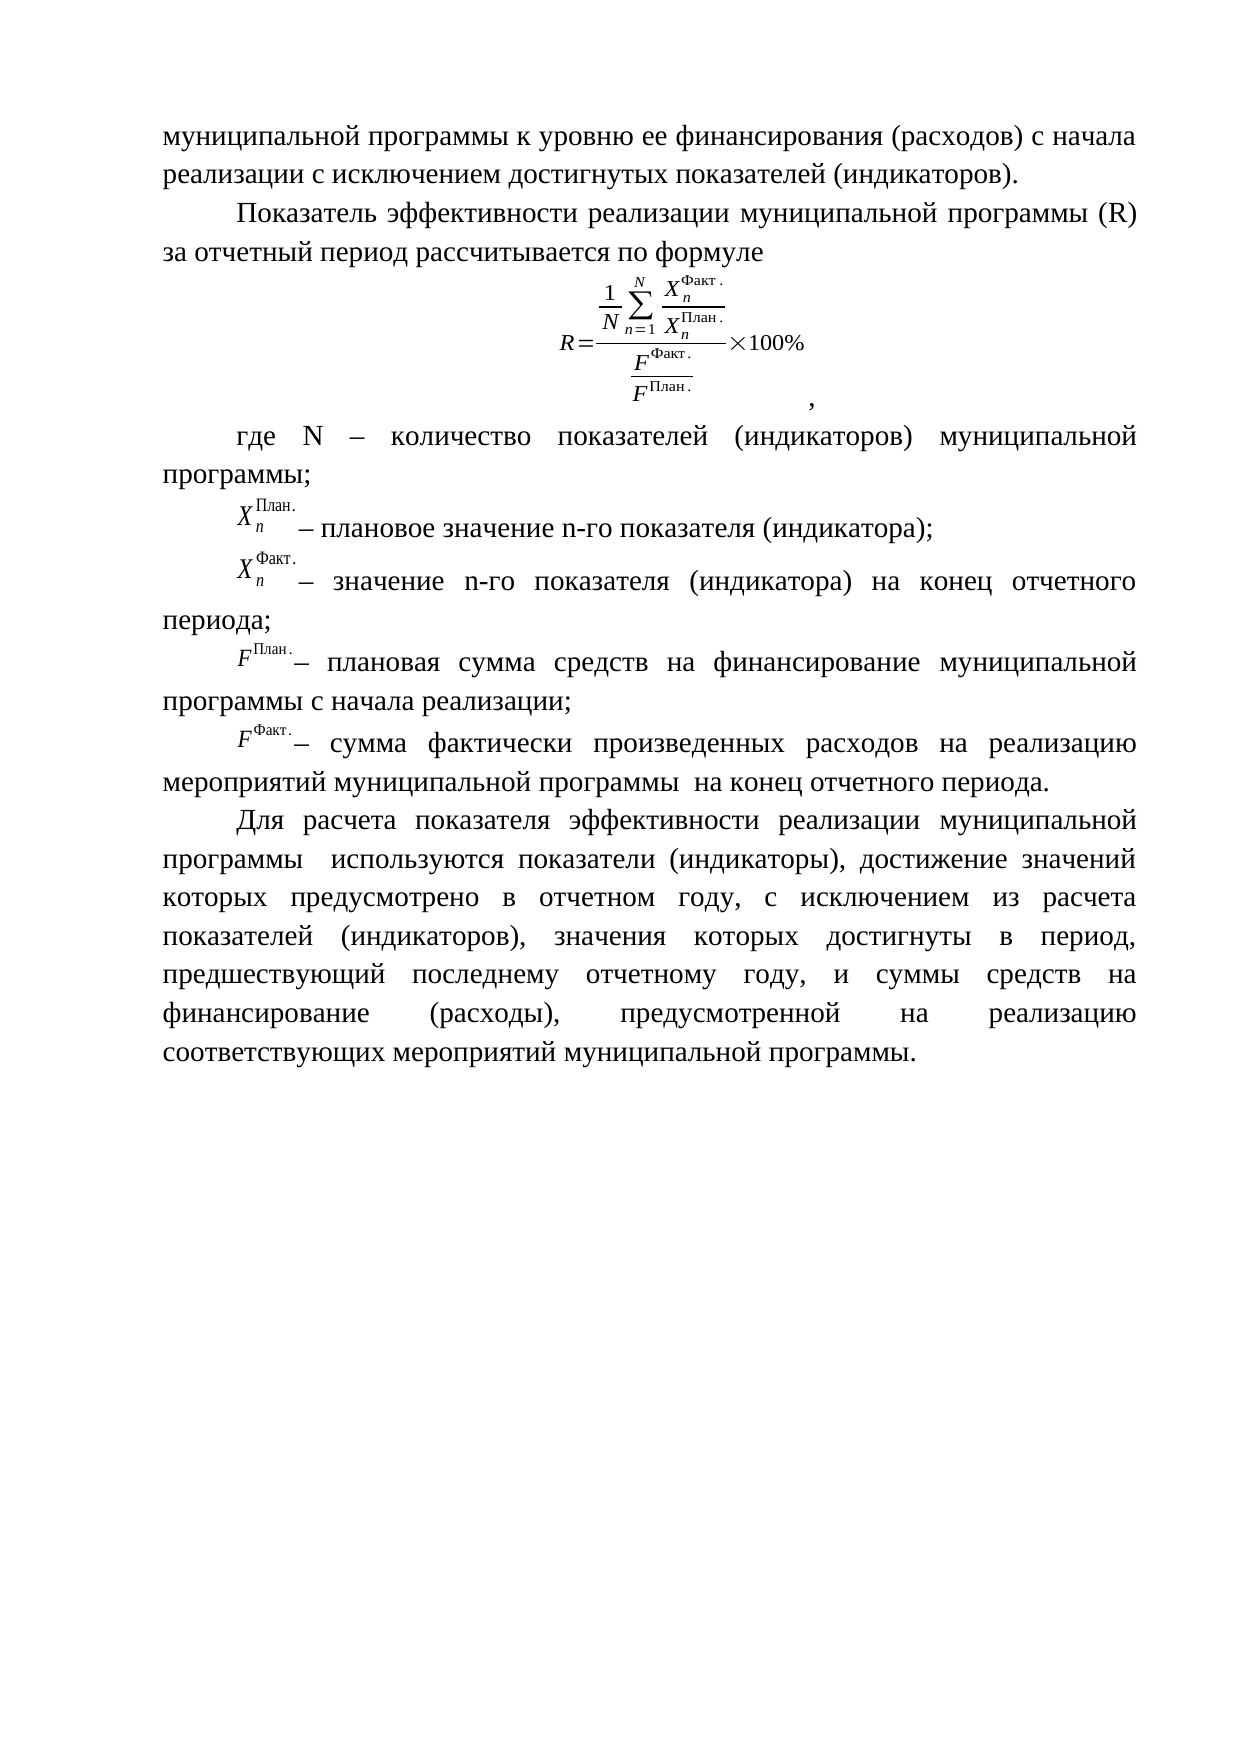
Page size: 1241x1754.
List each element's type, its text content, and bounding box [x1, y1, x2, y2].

text – плановое значение n-го показателя (индикатора); [162, 495, 1137, 543]
text Показатель эффективности реализации муниципальной программы (R) за отчетный период рассчитывается по формуле [162, 195, 1137, 267]
text где N – количество показателей (индикаторов) муниципальной программы; [162, 418, 1137, 490]
text – сумма фактически произведенных расходов на реализацию мероприятий муниципальной программы на конец отчетного периода. [162, 721, 1137, 797]
text , [162, 272, 1137, 413]
text – значение n-го показателя (индикатора) на конец отчетного периода; [162, 548, 1137, 635]
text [162, 118, 1137, 190]
text – плановая сумма средств на финансирование муниципальной программы с начала реализации; [162, 640, 1137, 716]
text Для расчета показателя эффективности реализации муниципальной программы используются показатели (индикаторы), достижение значений которых предусмотрено в отчетном году, с исключением из расчета показателей (индикаторов), значения которых достигнуты в период, предшествующий последнему отчетному году, и суммы средств на финансирование (расходы), предусмотренной на реализацию соответствующих мероприятий муниципальной программы. [162, 802, 1137, 1067]
